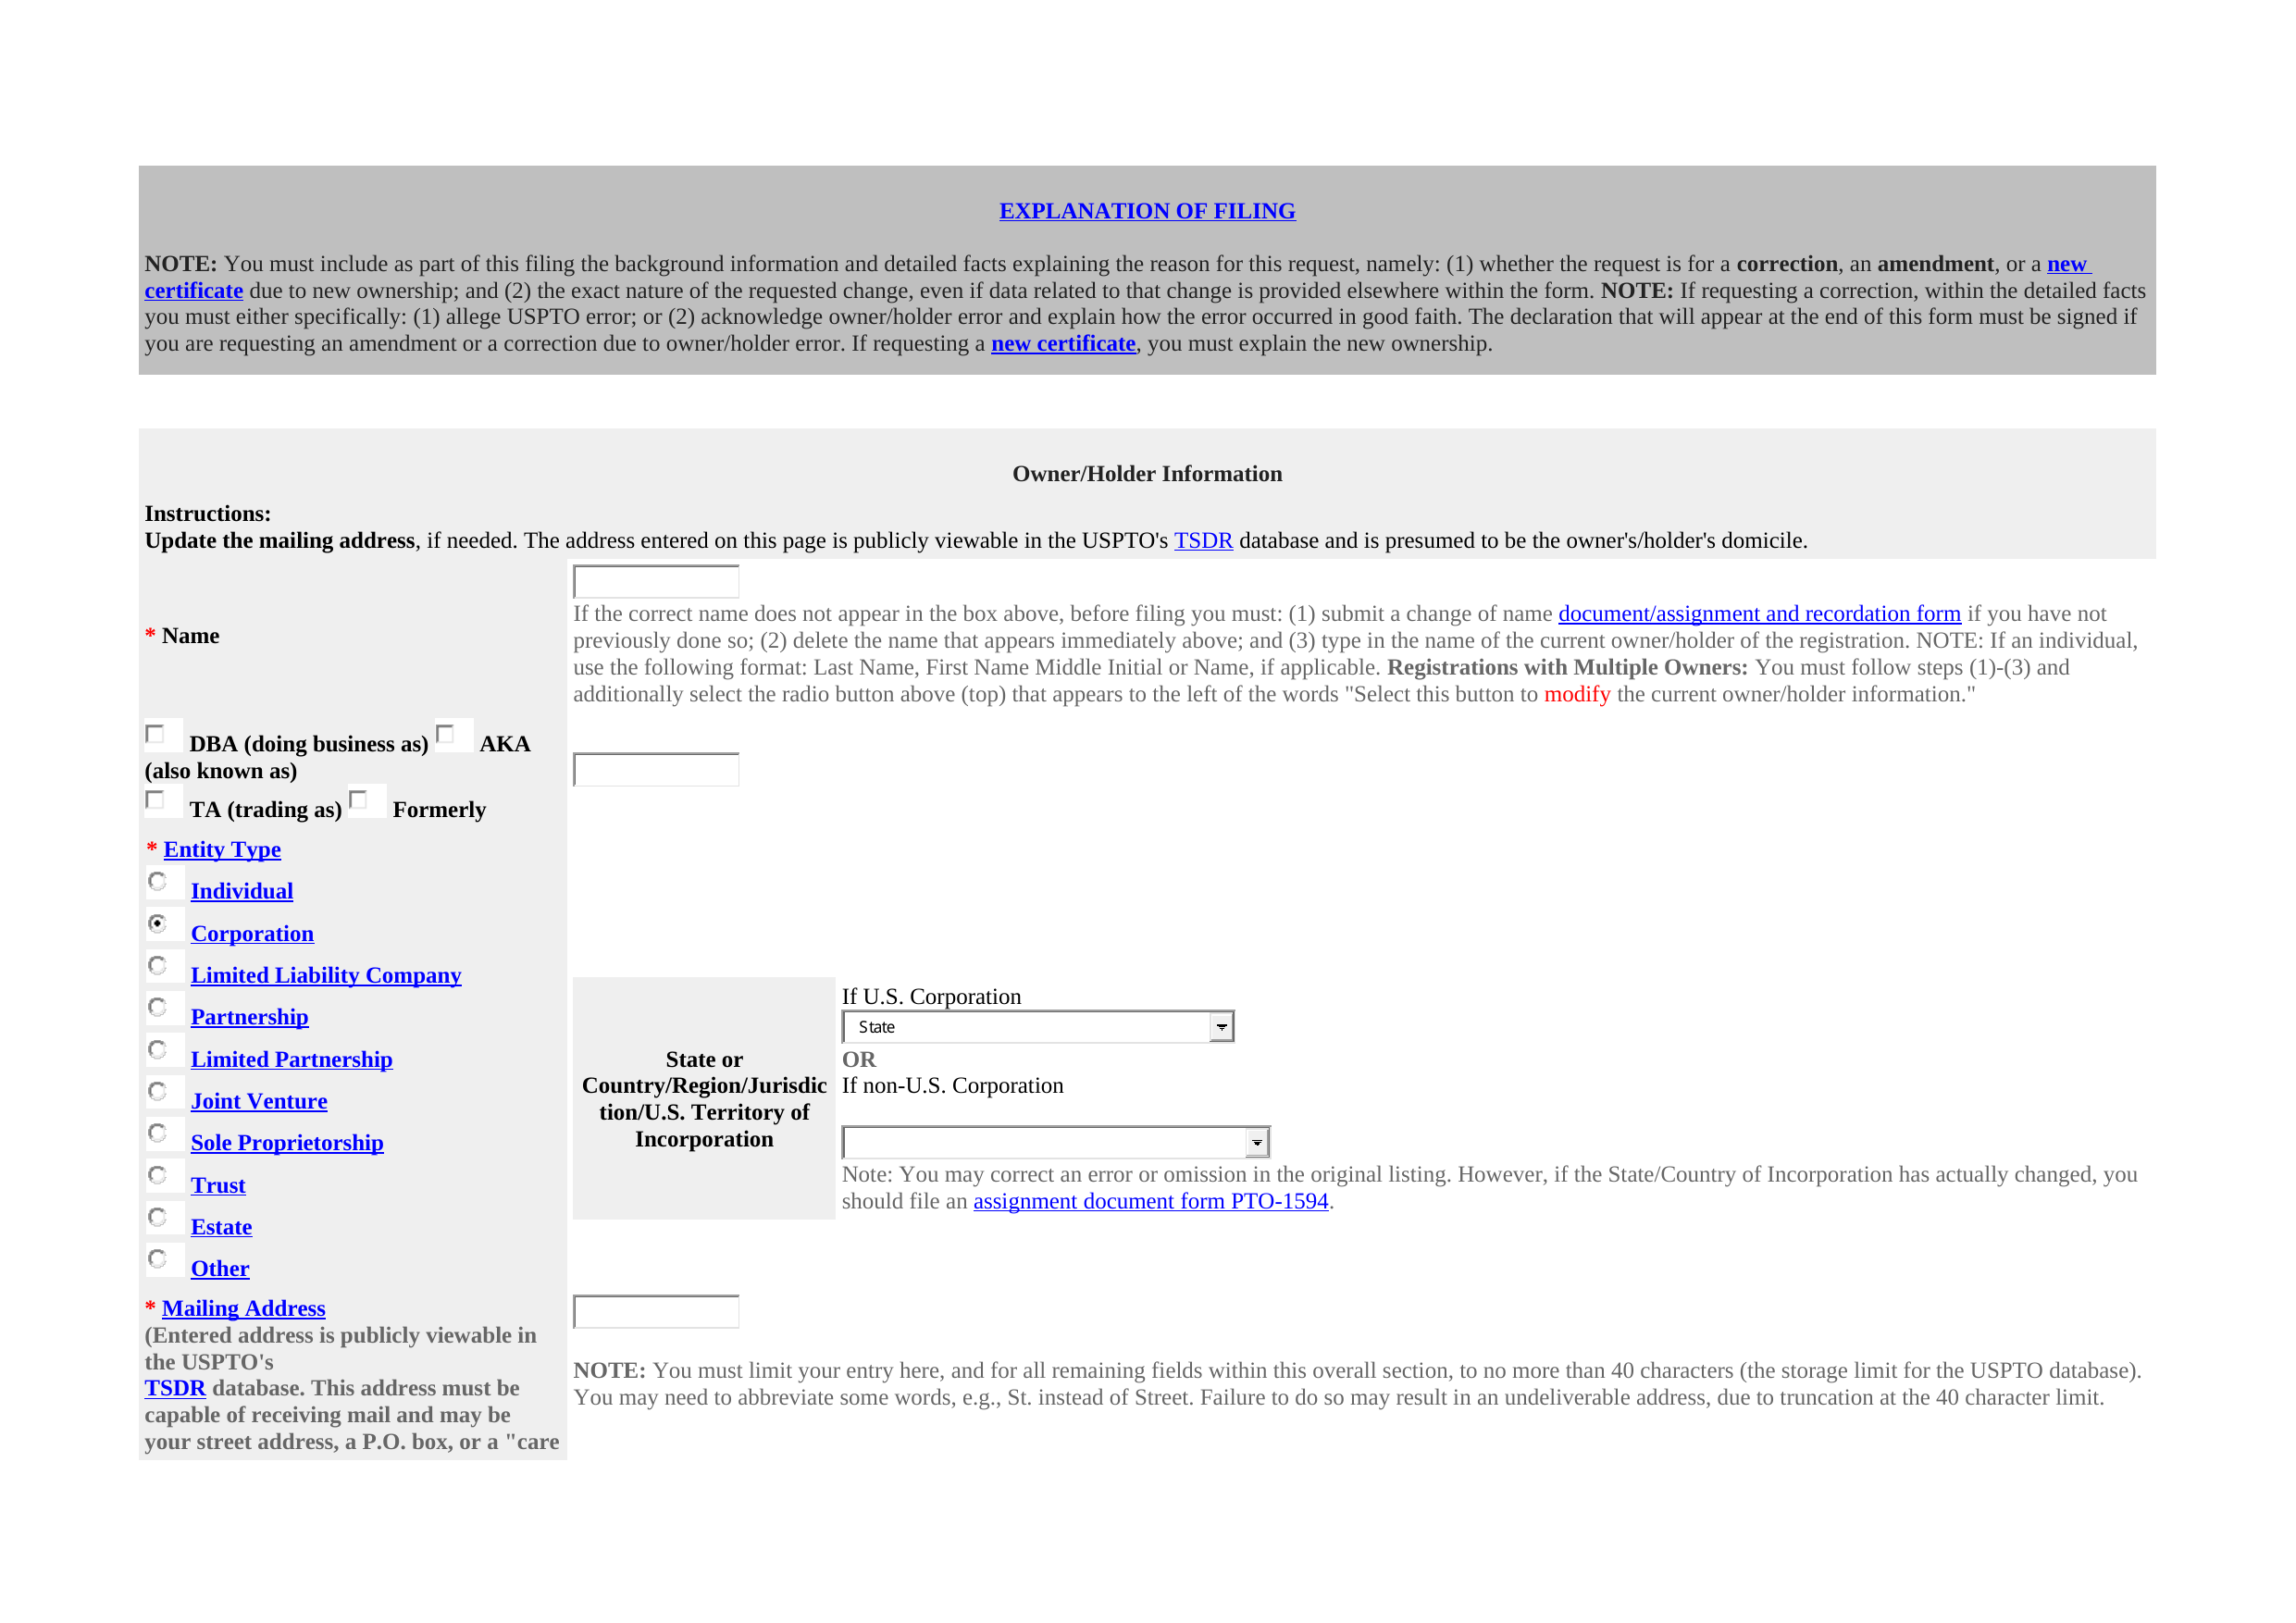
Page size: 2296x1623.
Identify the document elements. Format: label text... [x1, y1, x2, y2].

table_cell DBA (doing business as) AKA (also known as) TA (trading as) Formerly [139, 712, 567, 828]
table_header Owner/Holder Information Instructions: Update the mailing address, if needed. The address entered on this page is publicly viewable in the USPTO's TSDR database and is presumed to be the owner's/holder's domicile. [139, 428, 2156, 559]
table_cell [567, 1289, 2156, 1460]
table_cell [139, 828, 567, 1289]
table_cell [139, 1289, 567, 1460]
table_cell If the correct name does not appear in the box above, before filing you must: (1) submit a change of name document/assignment and recordation form if you have not previously done so; (2) delete the name that appears immediately above; and (3) type in the name of the current owner/holder of the registration. NOTE: If an individual, use the following format: Last Name, First Name Middle Initial or Name, if applicable. Registrations with Multiple Owners: You must follow steps (1)-(3) and additionally select the radio button above (top) that appears to the left of the words "Select this button to modify the current owner/holder information." [567, 559, 2156, 712]
table_cell [567, 828, 2156, 1289]
table_cell [567, 712, 2156, 828]
table_cell * Name [139, 559, 567, 712]
